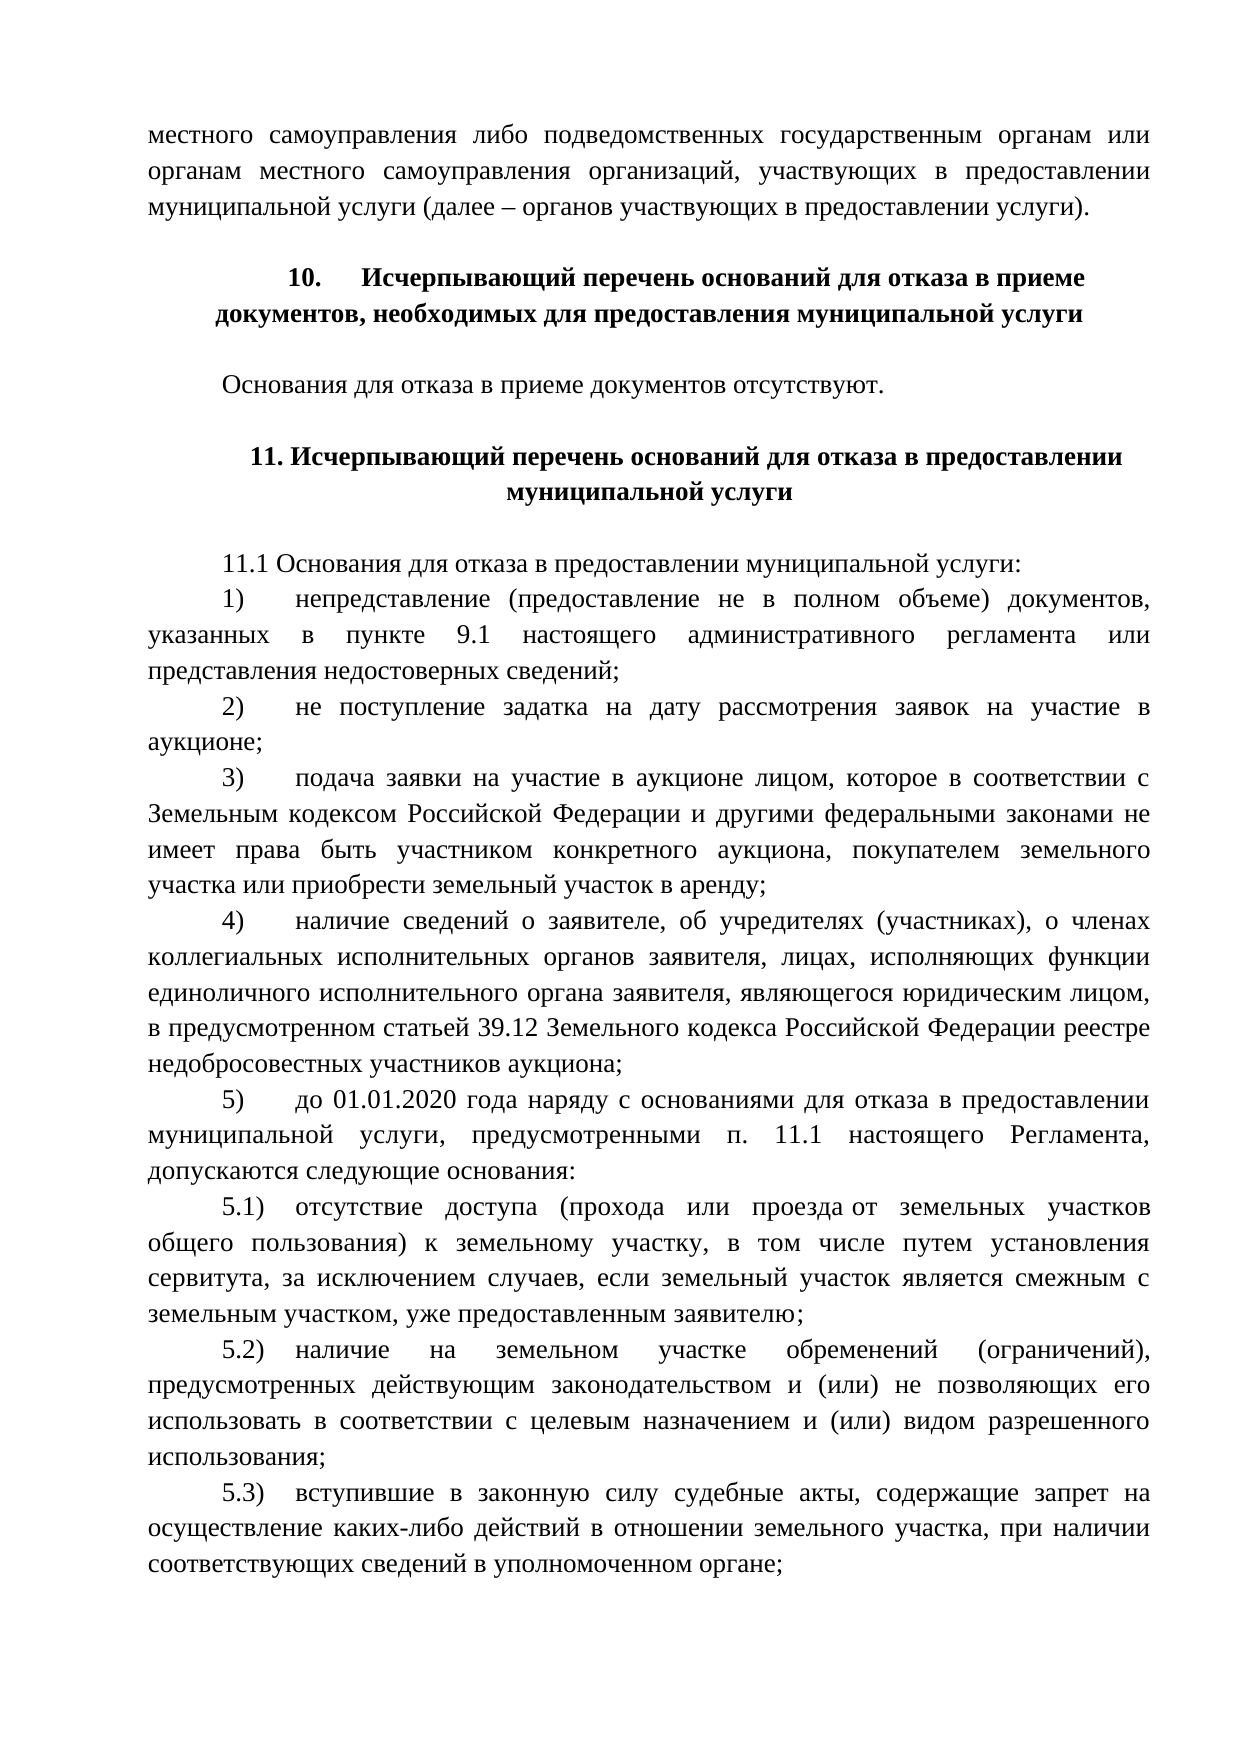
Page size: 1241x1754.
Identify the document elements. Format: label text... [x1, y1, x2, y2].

list отсутствие доступа (прохода или проезда от земельных участков общего пользования) к земельному участку, в том числе путем установления сервитута, за исключением случаев, если земельный участок является смежным с земельным участком, уже предоставленным заявителю; [148, 1293, 1152, 1328]
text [148, 118, 1152, 221]
text 11.1 Основания для отказа в предоставлении муниципальной услуги: [148, 547, 1152, 578]
list отсутствие доступа (прохода или проезда от земельных участков общего пользования) к земельному участку, в том числе путем установления сервитута, за исключением случаев, если земельный участок является смежным с земельным участком, уже предоставленным заявителю; [148, 1190, 1152, 1226]
list наличие сведений о заявителе, об учредителях (участниках), о членах коллегиальных исполнительных органов заявителя, лицах, исполняющих функции единоличного исполнительного органа заявителя, являющегося юридическим лицом, в предусмотренном статьей 39.12 Земельного кодекса Российской Федерации реестре недобросовестных участников аукциона; [148, 904, 1152, 1078]
text Основания для отказа в приеме документов отсутствуют. [148, 368, 1152, 399]
list наличие на земельном участке обременений (ограничений), предусмотренных действующим законодательством и (или) не позволяющих его использовать в соответствии с целевым назначением и (или) видом разрешенного использования; [148, 1333, 1152, 1471]
list непредставление (предоставление не в полном объеме) документов, указанных в пункте 9.1 настоящего административного регламента или представления недостоверных сведений; [148, 583, 1152, 685]
list не поступление задатка на дату рассмотрения заявок на участие в аукционе; [148, 690, 1152, 757]
list Исчерпывающий перечень оснований для отказа в приеме документов, необходимых для предоставления муниципальной услуги [148, 261, 1152, 328]
list до 01.01.2020 года наряду с основаниями для отказа в предоставлении муниципальной услуги, предусмотренными п. 11.1 настоящего Регламента, допускаются следующие основания: [148, 1150, 1152, 1185]
list вступившие в законную силу судебные акты, содержащие запрет на осуществление каких-либо действий в отношении земельного участка, при наличии соответствующих сведений в уполномоченном органе; [148, 1476, 1152, 1578]
list до 01.01.2020 года наряду с основаниями для отказа в предоставлении муниципальной услуги, предусмотренными п. 11.1 настоящего Регламента, допускаются следующие основания: [148, 1083, 1152, 1119]
list подача заявки на участие в аукционе лицом, которое в соответствии с Земельным кодексом Российской Федерации и другими федеральными законами не имеет права быть участником конкретного аукциона, покупателем земельного участка или приобрести земельный участок в аренду; [148, 761, 1152, 899]
text 11. Исчерпывающий перечень оснований для отказа в предоставлении муниципальной услуги [148, 440, 1152, 507]
